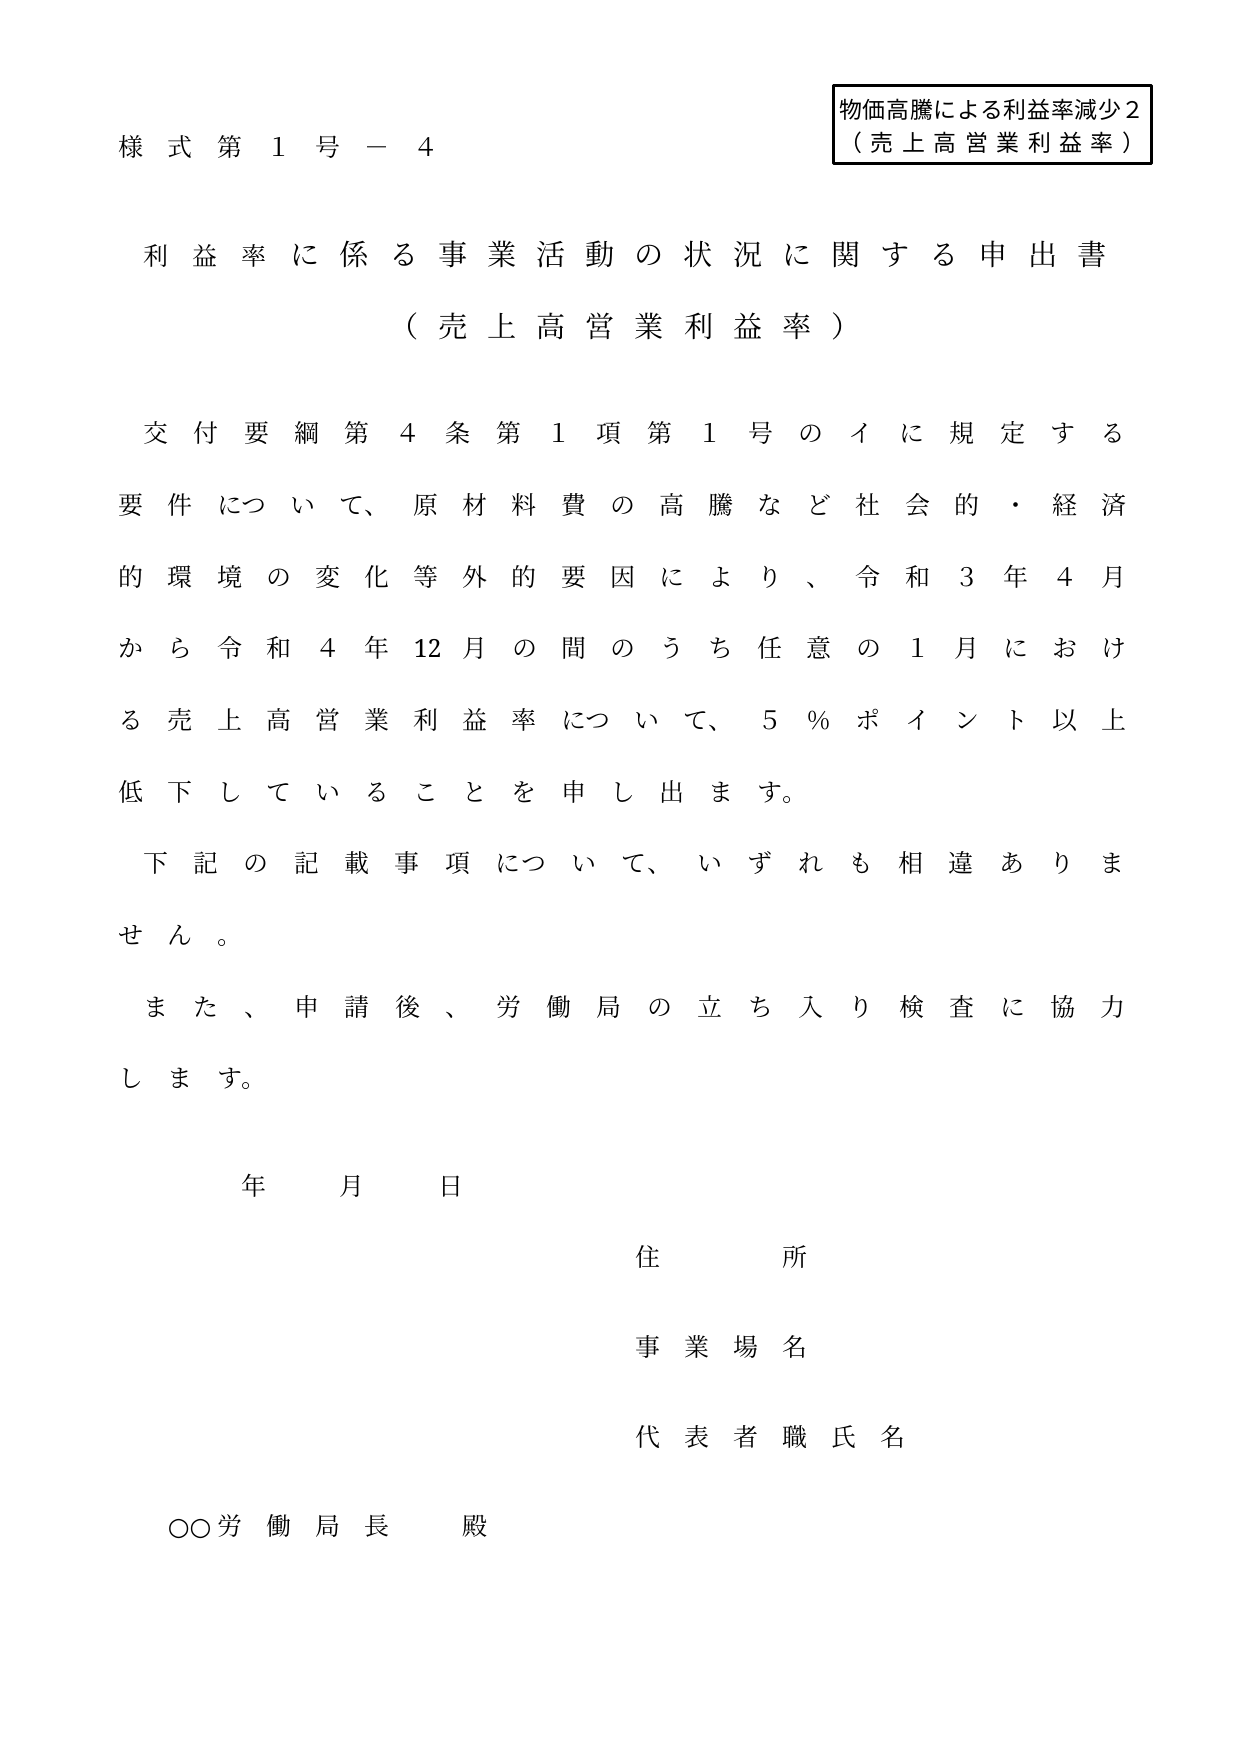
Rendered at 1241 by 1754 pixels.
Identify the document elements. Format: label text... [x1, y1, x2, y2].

text 代表者職氏名 [615, 1399, 1151, 1471]
text 交付要綱第４条第１項第１号のイに規定する要件について、原材料費の高騰など社会的・経済的環境の変化等外的要因により、令和３年４月から令和４年12月の間のうち任意の１月における売上高営業利益率について、５％ポイント以上低下していることを申し出ます。 [118, 396, 1151, 826]
text また、申請後、労働局の立ち入り検査に協力します。 [118, 969, 1151, 1113]
text ○○労働局長 殿 [144, 1489, 1151, 1561]
text 様式第１号－４ [118, 109, 1151, 181]
text 事業場名 [615, 1310, 1151, 1382]
text 下記の記載事項について、いずれも相違ありません。 [118, 826, 1151, 969]
text 住 所 [615, 1220, 1151, 1292]
text 利益率に係る事業活動の状況に関する申出書 [118, 217, 1151, 289]
text （売上高営業利益率） [118, 289, 1151, 360]
text 年 月 日 [118, 1149, 1151, 1220]
